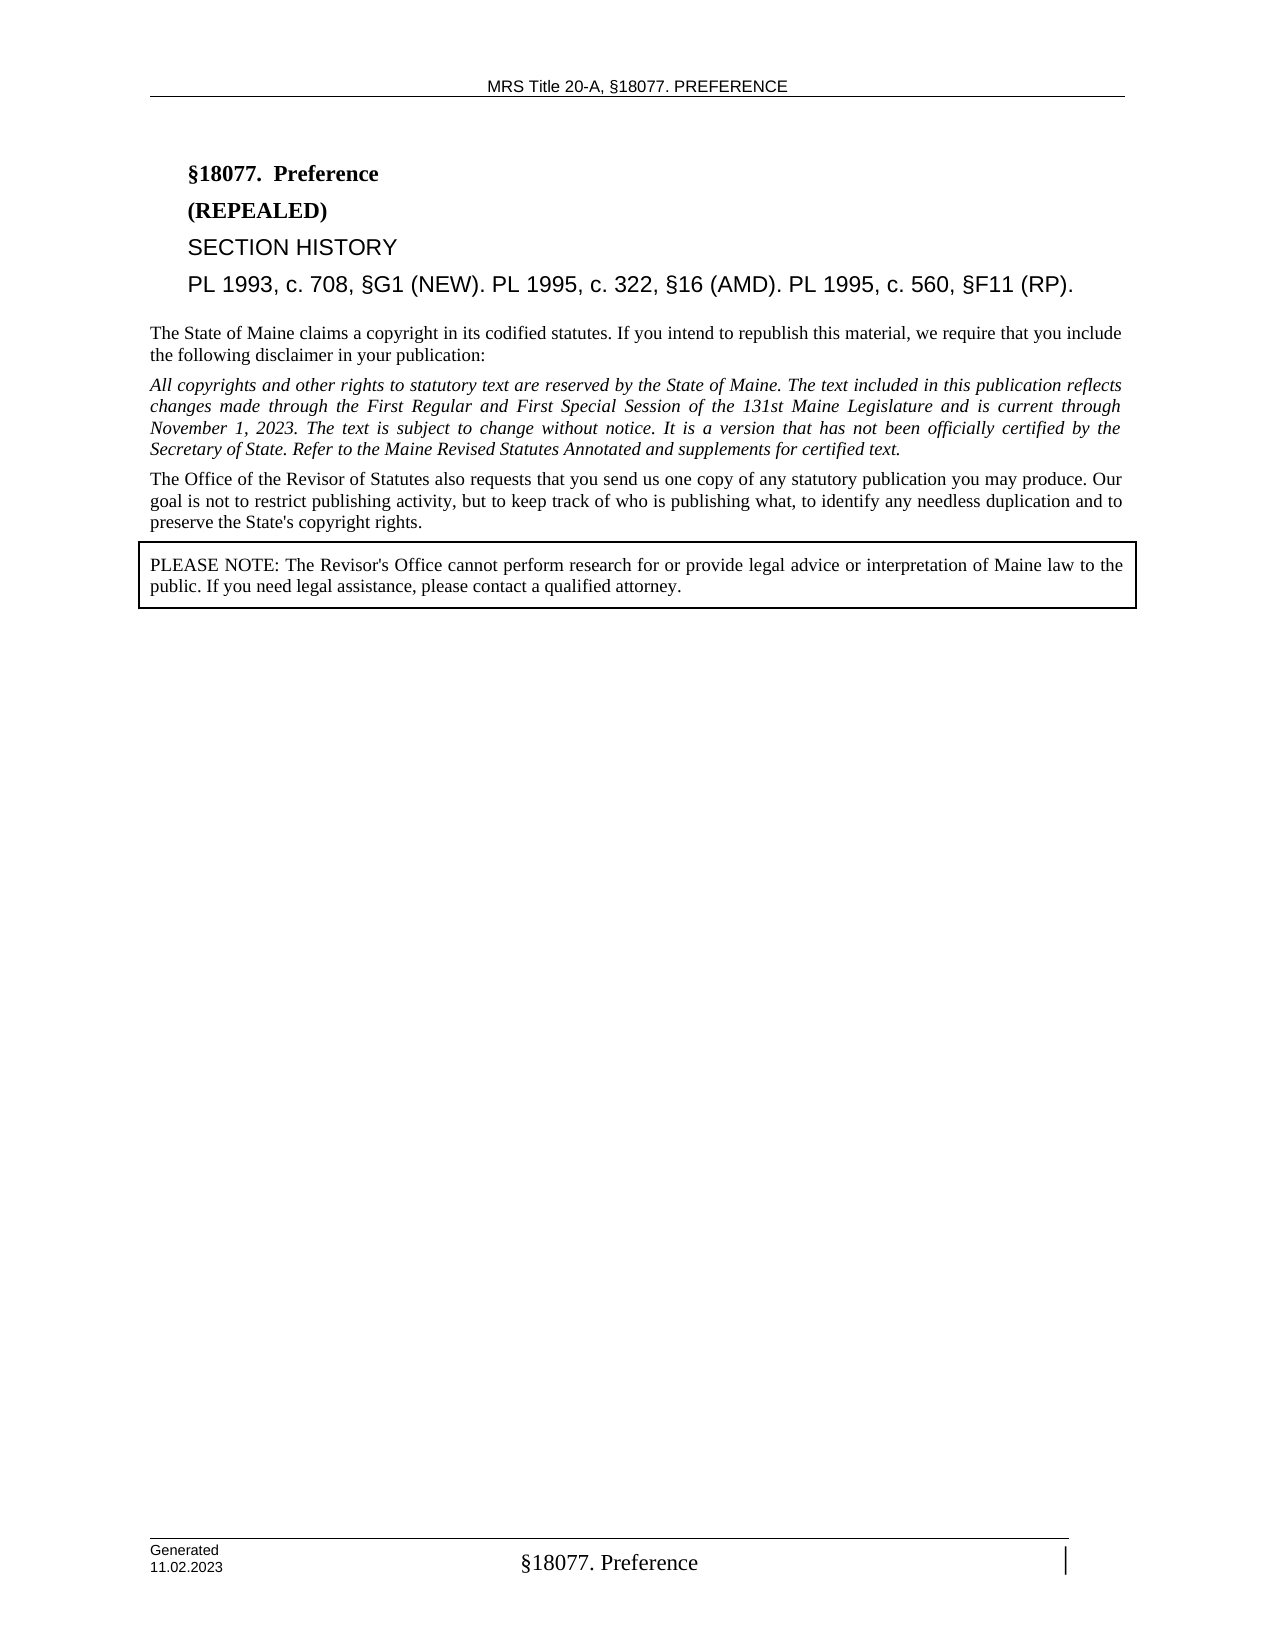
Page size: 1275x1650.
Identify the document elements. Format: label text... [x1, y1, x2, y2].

text All copyrights and other rights to statutory text are reserved by the State of Maine. The text included in this publication reflects changes made through the First Regular and First Special Session of the 131st Maine Legislature and is current through November 1, 2023 . The text is subject to change without notice. It is a version that has not been officially certified by the Secretary of State. Refer to the Maine Revised Statutes Annotated and supplements for certified text. [150, 373, 1125, 460]
text The Office of the Revisor of Statutes also requests that you send us one copy of any statutory publication you may produce. Our goal is not to restrict publishing activity, but to keep track of who is publishing what, to identify any needless duplication and to preserve the State's copyright rights. [150, 468, 1125, 533]
text The State of Maine claims a copyright in its codified statutes. If you intend to republish this material, we require that you include the following disclaimer in your publication: [150, 322, 1125, 365]
text SECTION HISTORY [187, 234, 1125, 260]
text PL 1993, c. 708, §G1 (NEW). PL 1995, c. 322, §16 (AMD). PL 1995, c. 560, §F11 (RP). [187, 271, 1125, 297]
text (REPEALED) [187, 197, 1125, 223]
text PLEASE NOTE: The Revisor's Office cannot perform research for or provide legal advice or interpretation of Maine law to the public. If you need legal assistance, please contact a qualified attorney. [140, 543, 1135, 607]
text §18077. Preference [187, 160, 1125, 187]
